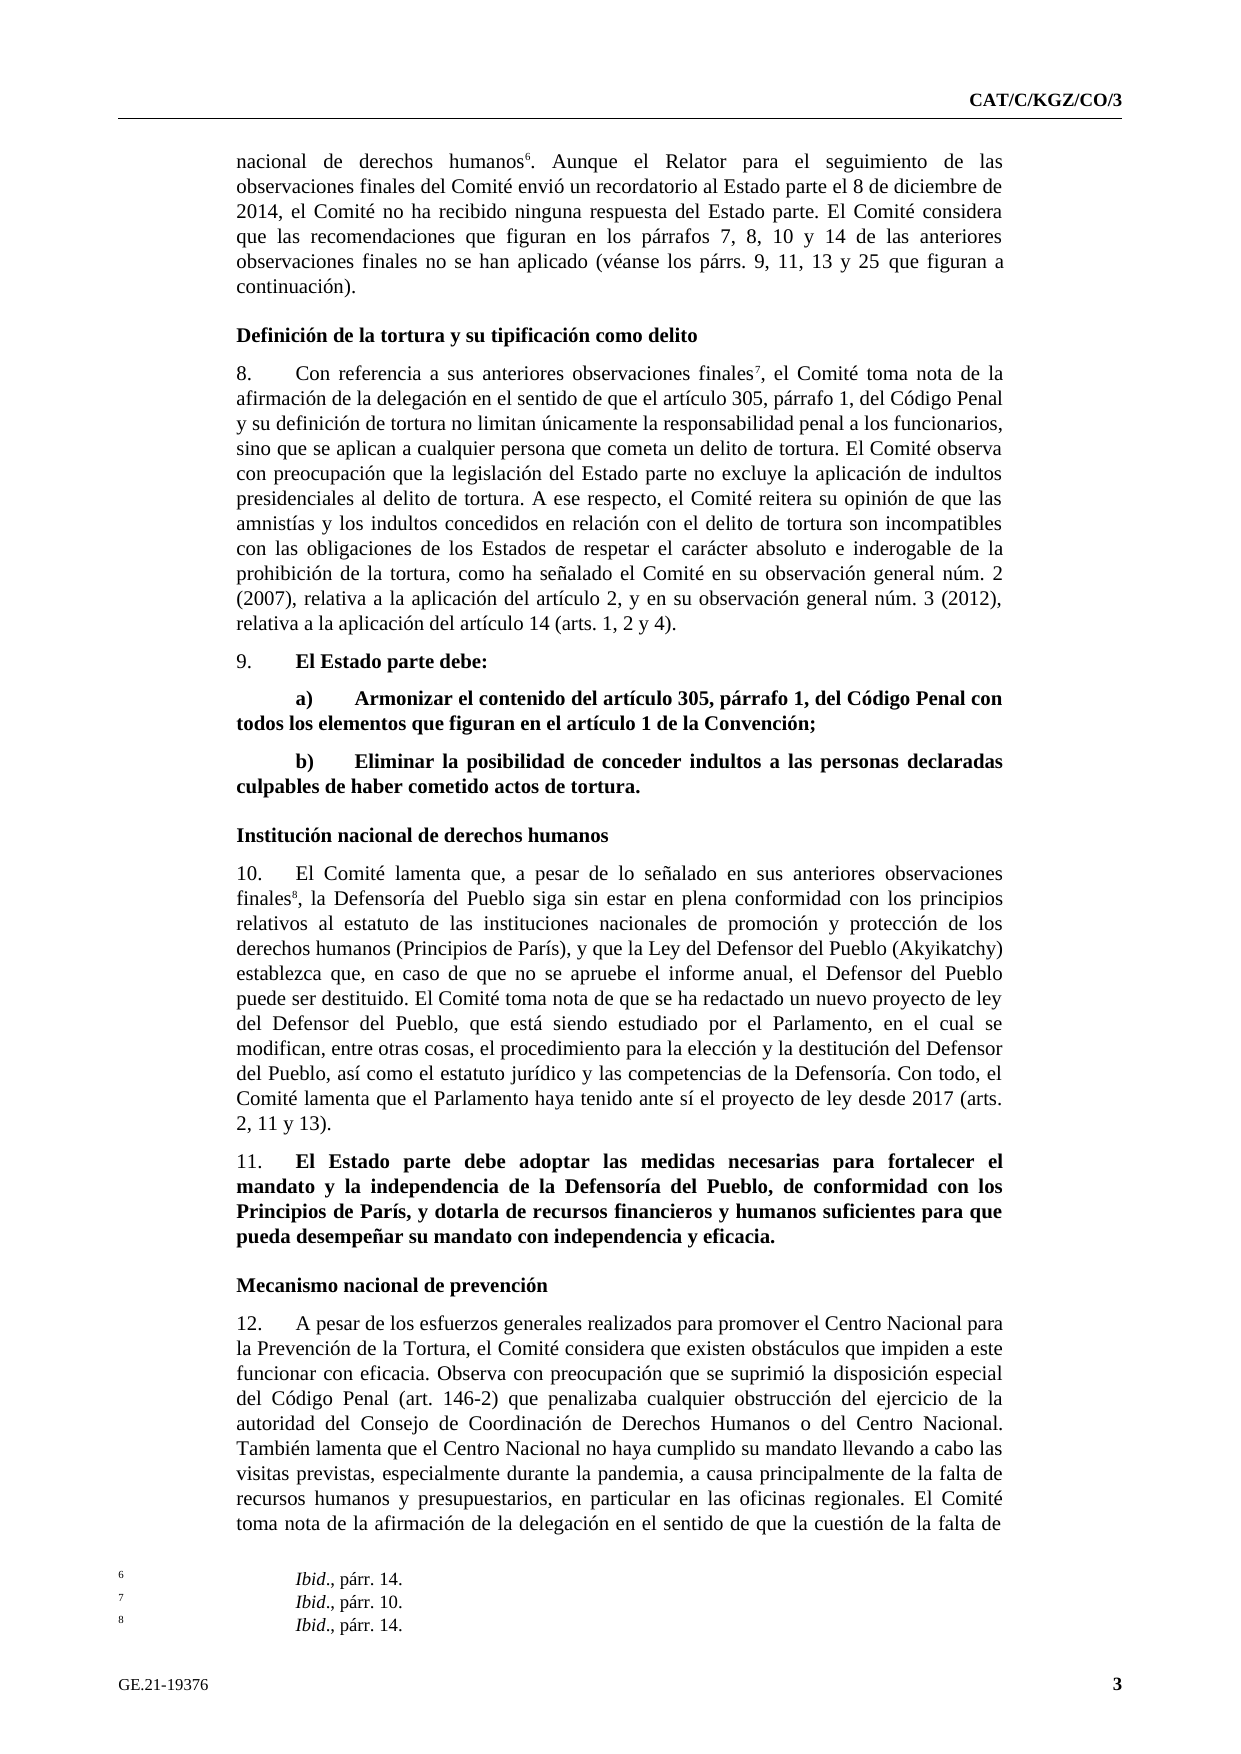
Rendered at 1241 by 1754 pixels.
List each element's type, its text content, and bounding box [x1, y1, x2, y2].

text 9. El Estado parte debe: [236, 648, 1004, 673]
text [236, 148, 1004, 298]
text Definición de la tortura y su tipificación como delito [118, 323, 1004, 348]
text 11. El Estado parte debe adoptar las medidas necesarias para fortalecer el mandato y la independencia de la Defensoría del Pueblo, de conformidad con los Principios de París, y dotarla de recursos financieros y humanos suficientes para que pueda desempeñar su mandato con independencia y eficacia. [236, 1148, 1004, 1248]
text 8. Con referencia a sus anteriores observaciones finales, el Comité toma nota de la afirmación de la delegación en el sentido de que el artículo 305, párrafo 1, del Código Penal y su definición de tortura no limitan únicamente la responsabilidad penal a los funcionarios, sino que se aplican a cualquier persona que cometa un delito de tortura. El Comité observa con preocupación que la legislación del Estado parte no excluye la aplicación de indultos presidenciales al delito de tortura. A ese respecto, el Comité reitera su opinión de que las amnistías y los indultos concedidos en relación con el delito de tortura son incompatibles con las obligaciones de los Estados de respetar el carácter absoluto e inderogable de la prohibición de la tortura, como ha señalado el Comité en su observación general núm. 2 (2007), relativa a la aplicación del artículo 2, y en su observación general núm. 3 (2012), relativa a la aplicación del artículo 14 (arts. 1, 2 y 4). [236, 360, 1004, 635]
text Mecanismo nacional de prevención [118, 1273, 1004, 1298]
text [236, 1310, 1004, 1535]
text Institución nacional de derechos humanos [118, 823, 1004, 848]
text a) Armonizar el contenido del artículo 305, párrafo 1, del Código Penal con todos los elementos que figuran en el artículo 1 de la Convención; [236, 685, 1004, 735]
text 10. El Comité lamenta que, a pesar de lo señalado en sus anteriores observaciones finales, la Defensoría del Pueblo siga sin estar en plena conformidad con los principios relativos al estatuto de las instituciones nacionales de promoción y protección de los derechos humanos (Principios de París), y que la Ley del Defensor del Pueblo (Akyikatchy) establezca que, en caso de que no se apruebe el informe anual, el Defensor del Pueblo puede ser destituido. El Comité toma nota de que se ha redactado un nuevo proyecto de ley del Defensor del Pueblo, que está siendo estudiado por el Parlamento, en el cual se modifican, entre otras cosas, el procedimiento para la elección y la destitución del Defensor del Pueblo, así como el estatuto jurídico y las competencias de la Defensoría. Con todo, el Comité lamenta que el Parlamento haya tenido ante sí el proyecto de ley desde 2017 (arts. 2, 11 y 13). [236, 860, 1004, 1135]
text b) Eliminar la posibilidad de conceder indultos a las personas declaradas culpables de haber cometido actos de tortura. [236, 748, 1004, 798]
